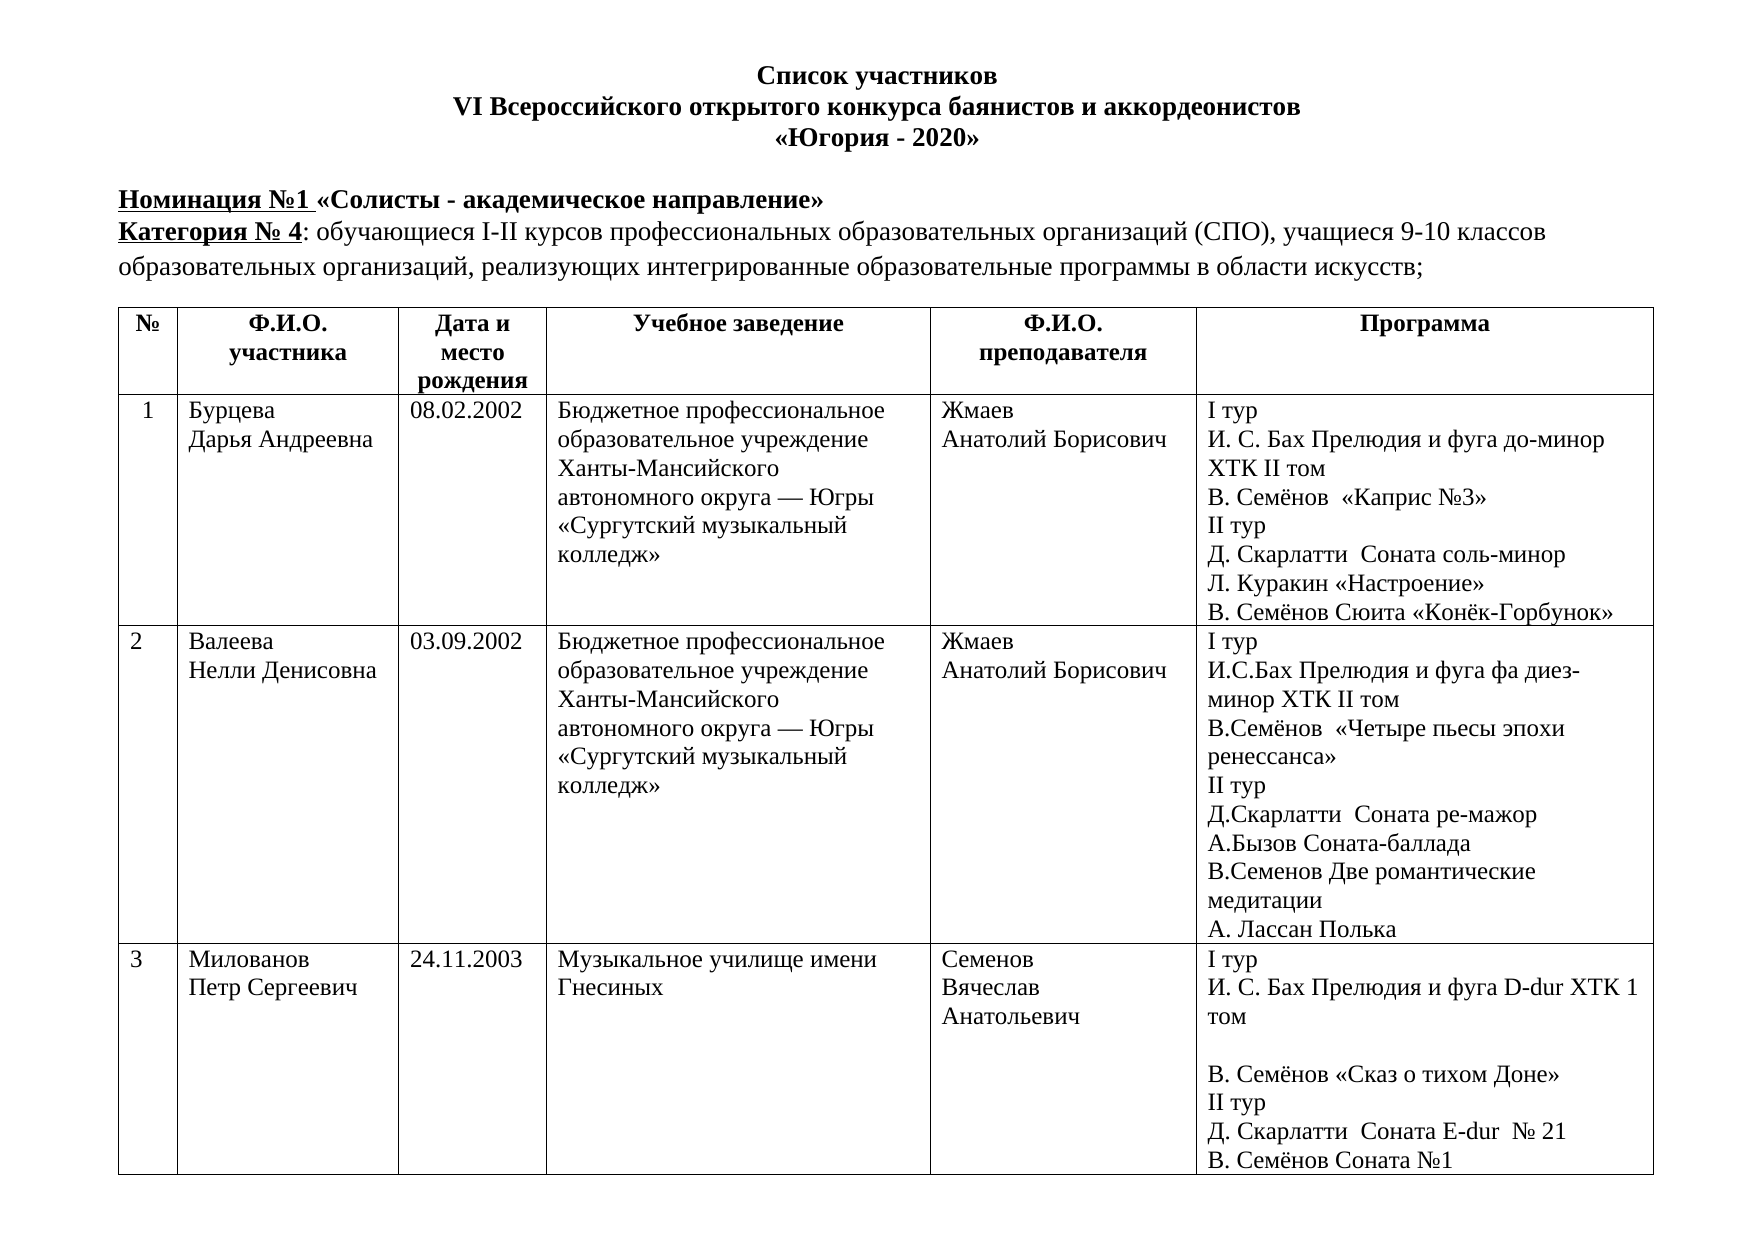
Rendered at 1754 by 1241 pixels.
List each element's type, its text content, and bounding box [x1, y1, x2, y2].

table_header Программа [1197, 308, 1653, 394]
table_cell Милованов Петр Сергеевич [178, 944, 398, 1174]
table_header Учебное заведение [547, 308, 930, 394]
table_cell 24.11.2003 [399, 944, 546, 1174]
table_cell 3 [119, 944, 177, 1174]
table_cell 2 [119, 626, 177, 943]
table_cell 1 [119, 395, 177, 625]
text «Югория - 2020» [118, 121, 1636, 152]
table_cell Жмаев Анатолий Борисович [931, 626, 1196, 943]
table_cell I тур И.С.Бах Прелюдия и фуга фа диез-минор ХТК II том В.Семёнов «Четыре пьесы эпохи ренессанса» II тур Д.Скарлатти Соната ре-мажор А.Бызов Соната-баллада В.Семенов Две романтические медитации А. Лассан Полька [1197, 626, 1653, 943]
table_cell 03.09.2002 [399, 626, 546, 943]
table_cell Музыкальное училище имени Гнесиных [547, 944, 930, 1174]
table_cell Бурцева Дарья Андреевна [178, 395, 398, 625]
text VI Всероссийского открытого конкурса баянистов и аккордеонистов [118, 90, 1636, 121]
text Номинация №1 «Солисты - академическое направление» [118, 184, 1636, 215]
table_cell Бюджетное профессиональное образовательное учреждение Ханты-Мансийского автономного округа — Югры «Сургутский музыкальный колледж» [547, 395, 930, 625]
text Категория № 4: обучающиеся I-II курсов профессиональных образовательных организаций (СПО), учащиеся 9-10 классов образовательных организаций, реализующих интегрированные образовательные программы в области искусств; [118, 215, 1636, 282]
table_cell Бюджетное профессиональное образовательное учреждение Ханты-Мансийского автономного округа — Югры «Сургутский музыкальный колледж» [547, 626, 930, 943]
text Список участников [118, 59, 1636, 90]
table_cell Семенов Вячеслав Анатольевич [931, 944, 1196, 1174]
table_cell 08.02.2002 [399, 395, 546, 625]
table_header Ф.И.О. преподавателя [931, 308, 1196, 394]
table_cell I тур И. С. Бах Прелюдия и фуга до-минор ХТК II том В. Семёнов «Каприс №3» II тур Д. Скарлатти Соната соль-минор Л. Куракин «Настроение» В. Семёнов Сюита «Конёк-Горбунок» [1197, 395, 1653, 625]
table_header № [119, 308, 177, 394]
table_cell Валеева Нелли Денисовна [178, 626, 398, 943]
table_cell I тур И. С. Бах Прелюдия и фуга D-dur ХТК 1 том В. Семёнов «Сказ о тихом Доне» II тур Д. Скарлатти Соната E-dur № 21 В. Семёнов Соната №1 [1197, 944, 1653, 1174]
table_header Дата и место рождения [399, 308, 546, 394]
table_header Ф.И.О. участника [178, 308, 398, 394]
table_cell Жмаев Анатолий Борисович [931, 395, 1196, 625]
